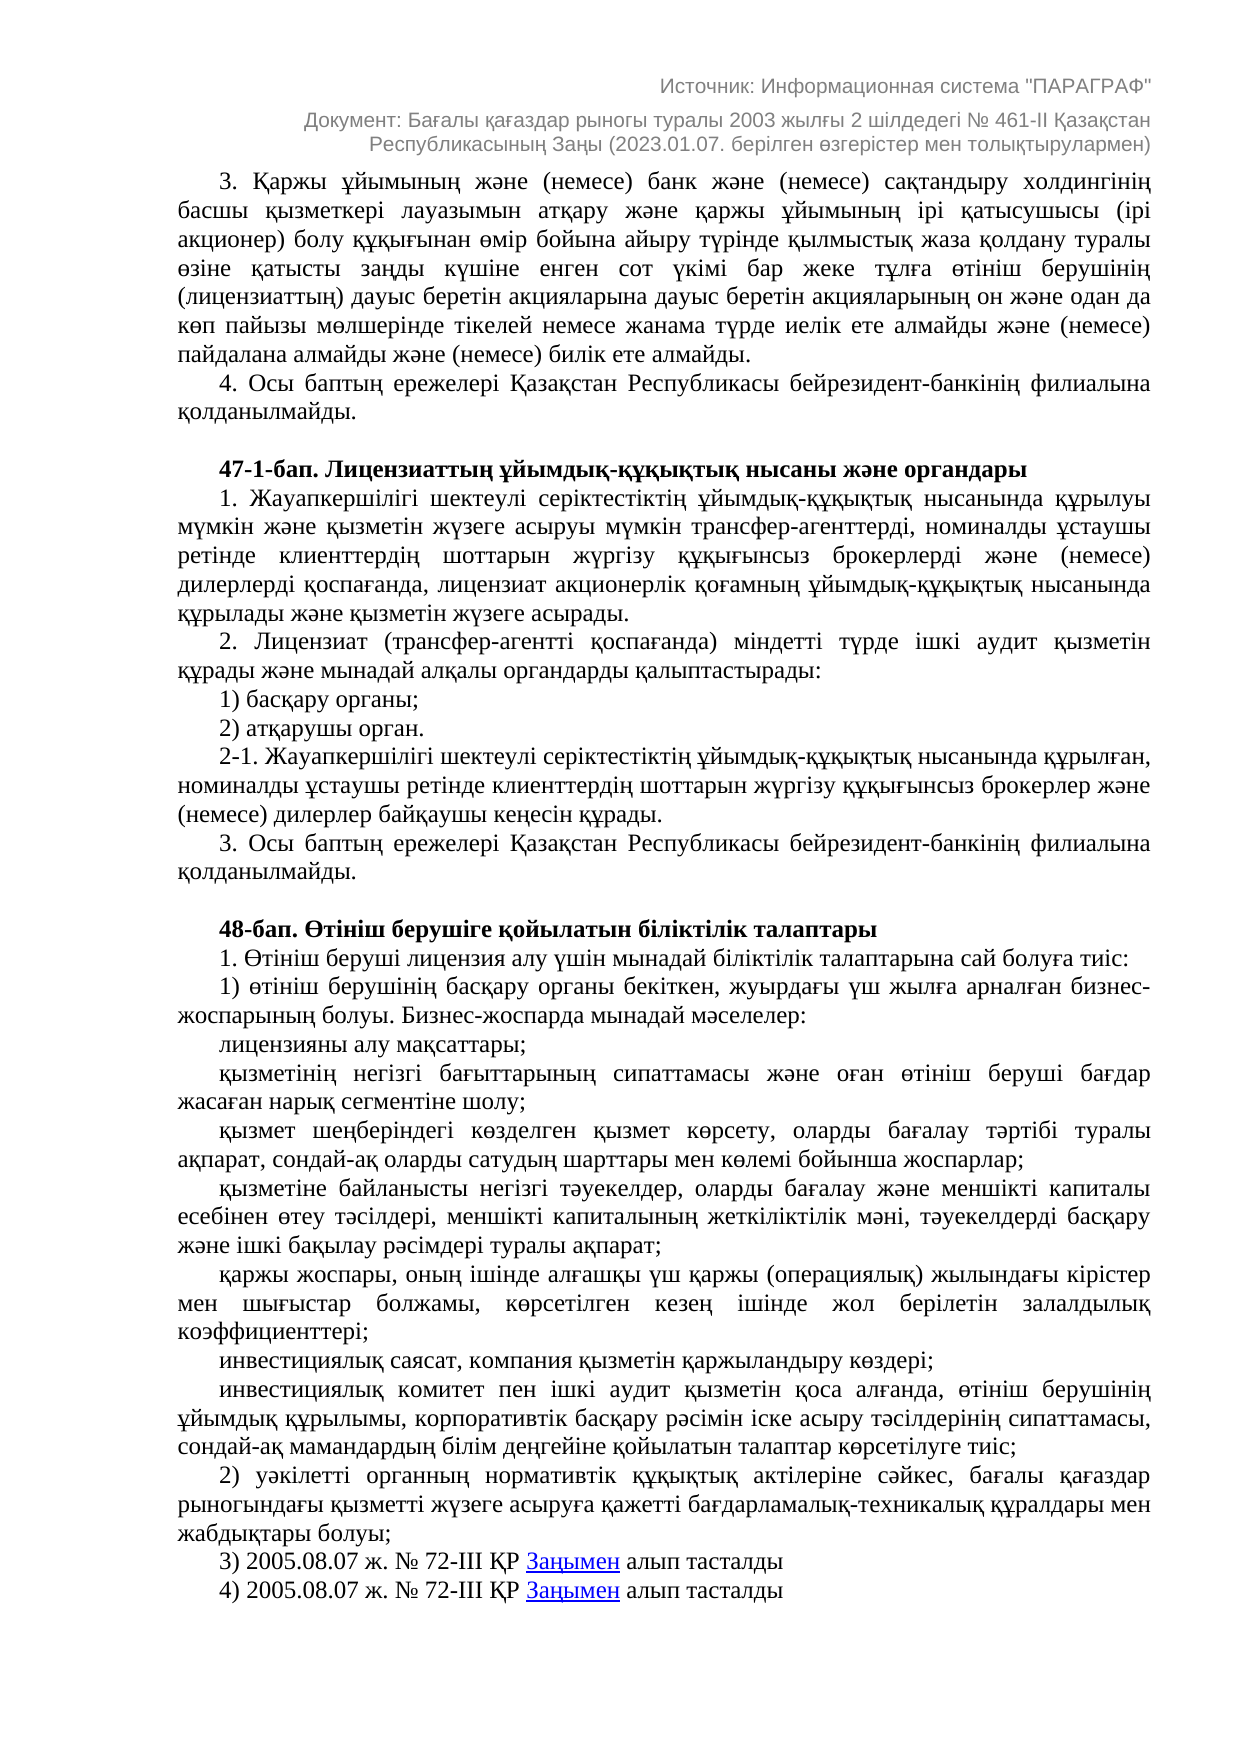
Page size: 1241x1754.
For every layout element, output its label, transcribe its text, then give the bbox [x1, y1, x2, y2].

text қаржы жоспары, оның ішінде алғашқы үш қаржы (операциялық) жылындағы кірістер мен шығыстар болжамы, көрсетілген кезең ішінде жол берілетін залалдылық коэффициенттері; [177, 1259, 1152, 1345]
text 3. Қаржы ұйымының және (немесе) банк және (немесе) сақтандыру холдингінің басшы қызметкері лауазымын атқару және қаржы ұйымының ірі қатысушысы (ірі акционер) болу құқығынан өмір бойына айыру түрінде қылмыстық жаза қолдану туралы өзіне қатысты заңды күшіне енген сот үкімі бар жеке тұлға өтініш берушінің (лицензиаттың) дауыс беретін акцияларына дауыс беретін акцияларының он және одан да көп пайызы мөлшерінде тікелей немесе жанама түрде иелік ете алмайды және (немесе) пайдалана алмайды және (немесе) билік ете алмайды. [177, 166, 1152, 368]
text 3) 2005.08.07 ж. № 72-IІІ ҚР Заңымен алып тасталды [177, 1546, 1152, 1575]
text 47-1-бап. Лицензиаттың ұйымдық-құқықтық нысаны және органдары [177, 454, 1152, 483]
text 48-бап. Өтiнiш берушiге қойылатын біліктілік талаптары [177, 914, 1152, 943]
text 1. Жауапкершілігі шектеулі серіктестіктің ұйымдық-құқықтық нысанында құрылуы мүмкін және қызметін жүзеге асыруы мүмкін трансфер-агенттерді, номиналды ұстаушы ретінде клиенттердің шоттарын жүргізу құқығынсыз брокерлерді және (немесе) дилерлерді қоспағанда, лицензиат акционерлік қоғамның ұйымдық-құқықтық нысанында құрылады және қызметін жүзеге асырады. [177, 483, 1152, 626]
text 2) уәкiлеттi органның нормативтiк құқықтық актілеріне сәйкес, бағалы қағаздар рыногындағы қызметтi жүзеге асыруға қажеттi бағдарламалық-техникалық құралдары мен жабдықтары болуы; [177, 1460, 1152, 1546]
text лицензияны алу мақсаттары; [177, 1029, 1152, 1058]
text қызметіне байланысты негізгі тәуекелдер, оларды бағалау және меншікті капиталы есебінен өтеу тәсілдері, меншікті капиталының жеткіліктілік мәні, тәуекелдерді басқару және ішкі бақылау рәсімдері туралы ақпарат; [177, 1173, 1152, 1259]
text қызмет шеңберіндегі көзделген қызмет көрсету, оларды бағалау тәртібі туралы ақпарат, сондай-ақ оларды сатудың шарттары мен көлемі бойынша жоспарлар; [177, 1115, 1152, 1173]
text 2) атқарушы орган. [177, 713, 1152, 741]
text 1. Өтiнiш берушi лицензия алу үшiн мынадай біліктілік талаптарына сай болуға тиiс: [177, 943, 1152, 971]
text 2-1. Жауапкершілігі шектеулі серіктестіктің ұйымдық-құқықтық нысанында құрылған, номиналды ұстаушы ретінде клиенттердің шоттарын жүргізу құқығынсыз брокерлер және (немесе) дилерлер байқаушы кеңесін құрады. [177, 741, 1152, 828]
text қызметінің негізгі бағыттарының сипаттамасы және оған өтініш беруші бағдар жасаған нарық сегментіне шолу; [177, 1058, 1152, 1115]
text 1) басқару органы; [177, 684, 1152, 713]
text инвестициялық саясат, компания қызметін қаржыландыру көздері; [177, 1345, 1152, 1374]
text инвестициялық комитет пен ішкі аудит қызметін қоса алғанда, өтініш берушінің ұйымдық құрылымы, корпоративтік басқару рәсімін іске асыру тәсілдерінің сипаттамасы, сондай-ақ мамандардың білім деңгейіне қойылатын талаптар көрсетілуге тиіс; [177, 1374, 1152, 1460]
text 2. Лицензиат (трансфер-агентті қоспағанда) міндетті түрде ішкі аудит қызметін құрады және мынадай алқалы органдарды қалыптастырады: [177, 626, 1152, 684]
text 4. Осы баптың ережелері Қазақстан Республикасы бейрезидент-банкінің филиалына қолданылмайды. [177, 368, 1152, 425]
text 4) 2005.08.07 ж. № 72-IІІ ҚР Заңымен алып тасталды [177, 1575, 1152, 1604]
text 1) өтініш берушінің басқару органы бекіткен, жуырдағы үш жылға арналған бизнес-жоспарының болуы. Бизнес-жоспарда мынадай мәселелер: [177, 971, 1152, 1029]
text 3. Осы баптың ережелері Қазақстан Республикасы бейрезидент-банкінің филиалына қолданылмайды. [177, 828, 1152, 885]
